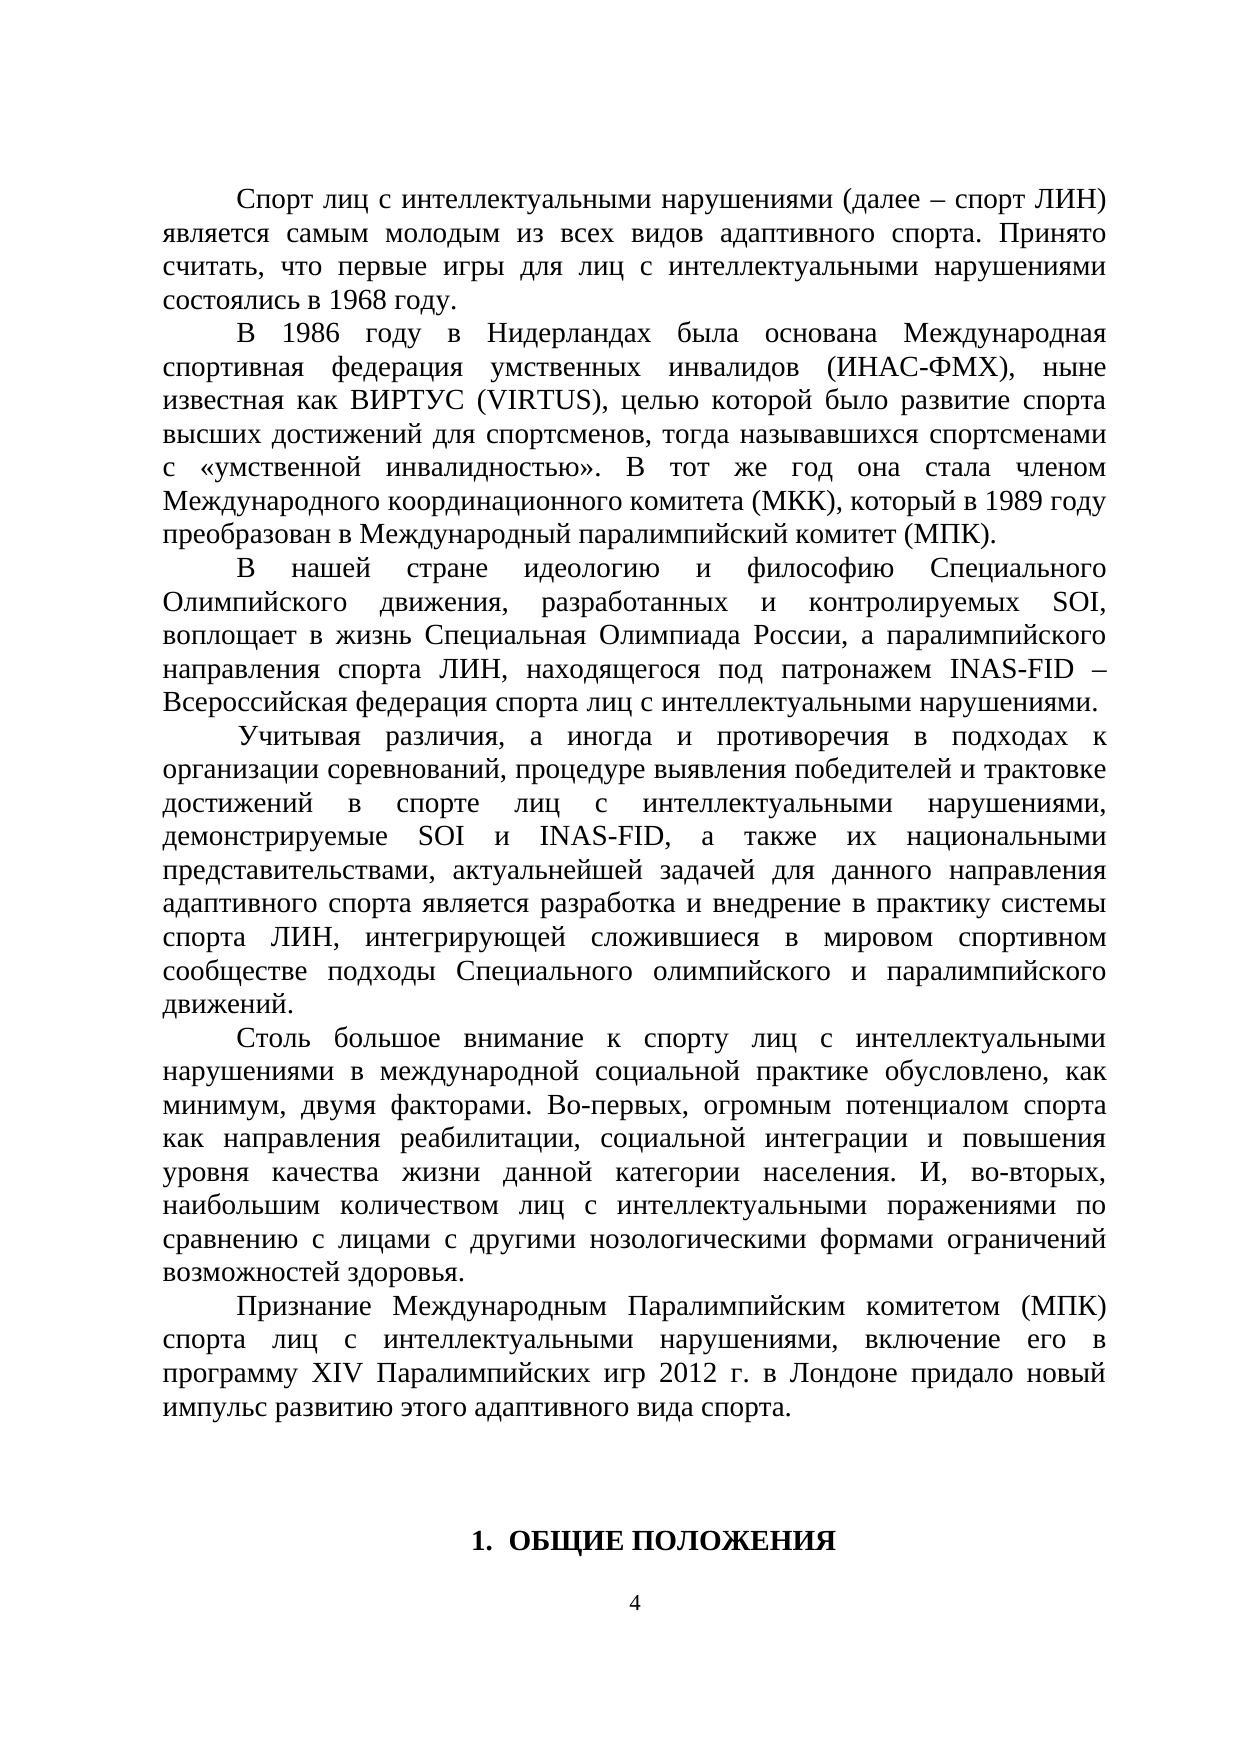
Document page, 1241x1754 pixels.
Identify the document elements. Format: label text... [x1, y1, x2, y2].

text В нашей стране идеологию и философию Специального Олимпийского движения, разработанных и контролируемых SOI, воплощает в жизнь Специальная Олимпиада России, а паралимпийского направления спорта ЛИН, находящегося под патронажем INAS-FID – Всероссийская федерация спорта лиц с интеллектуальными нарушениями. Учитывая различия, а иногда и противоречия в подходах к организации соревнований, процедуре выявления победителей и трактовке достижений в спорте лиц с интеллектуальными нарушениями, демонстрируемые SOI и INAS-FID, а также их национальными представительствами, актуальнейшей задачей для данного направления адаптивного спорта является разработка и внедрение в практику системы спорта ЛИН, интегрирующей сложившиеся в мировом спортивном сообществе подходы Специального олимпийского и паралимпийского движений. [162, 550, 1107, 1020]
text Признание Международным Паралимпийским комитетом (МПК) спорта лиц с интеллектуальными нарушениями, включение его в программу XIV Паралимпийских игр 2012 г. в Лондоне придало новый импульс развитию этого адаптивного вида спорта. [162, 1288, 1107, 1422]
text Столь большое внимание к спорту лиц с интеллектуальными нарушениями в международной социальной практике обусловлено, как минимум, двумя факторами. Во-первых, огромным потенциалом спорта как направления реабилитации, социальной интеграции и повышения уровня качества жизни данной категории населения. И, во-вторых, наибольшим количеством лиц с интеллектуальными поражениями по сравнению с лицами с другими нозологическими формами ограничений возможностей здоровья. [162, 1020, 1107, 1288]
subtitle ОБЩИЕ ПОЛОЖЕНИЯ [200, 1523, 1107, 1556]
text Спорт лиц с интеллектуальными нарушениями (далее – спорт ЛИН) является самым молодым из всех видов адаптивного спорта. Принято считать, что первые игры для лиц с интеллектуальными нарушениями состоялись в 1968 году. [162, 181, 1107, 315]
text В 1986 году в Нидерландах была основана Международная спортивная федерация умственных инвалидов (ИНАС-ФМХ), ныне известная как ВИРТУС (VIRTUS), целью которой было развитие спорта высших достижений для спортсменов, тогда называвшихся спортсменами с «умственной инвалидностью». В тот же год она стала членом Международного координационного комитета (МКК), который в 1989 году преобразован в Международный паралимпийский комитет (МПК). [162, 315, 1107, 550]
